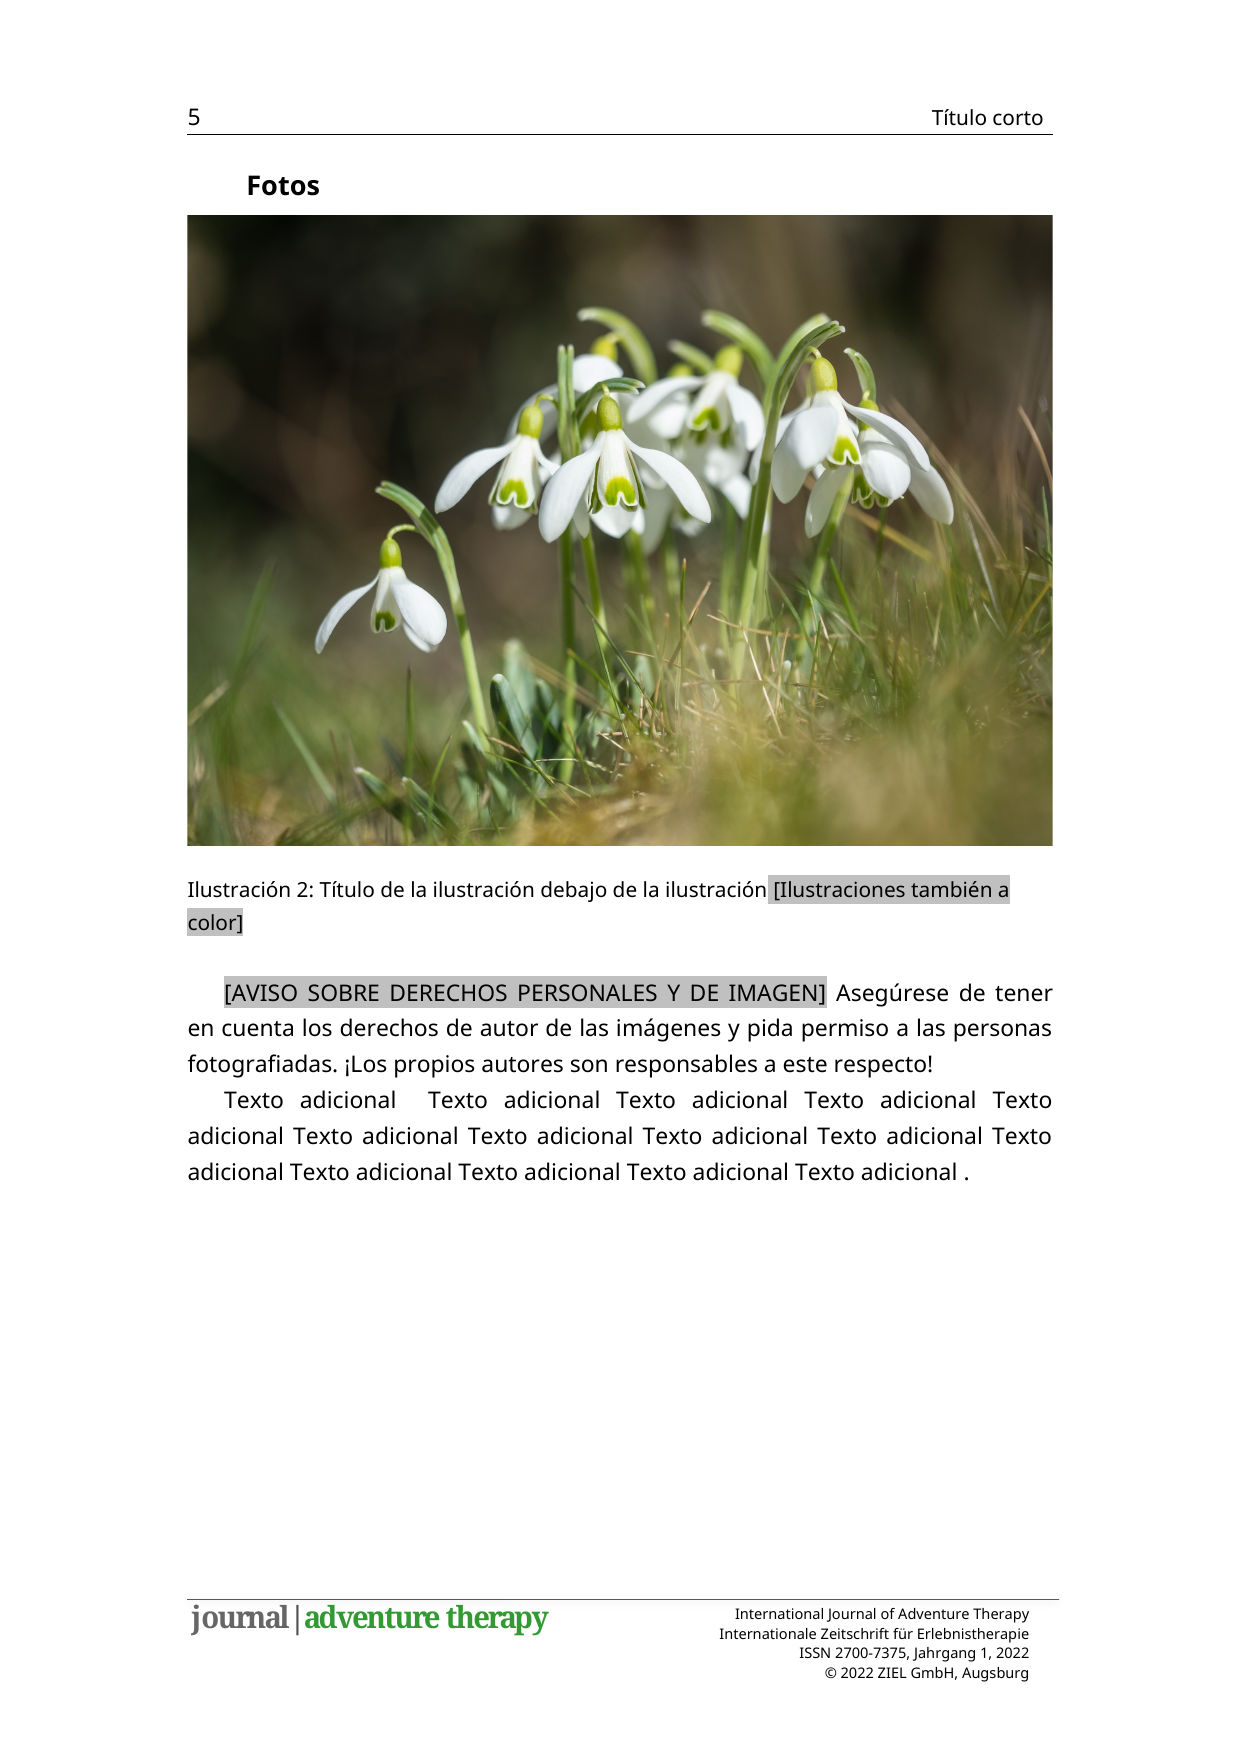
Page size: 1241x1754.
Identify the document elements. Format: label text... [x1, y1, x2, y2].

text [AVISO SOBRE DERECHOS PERSONALES Y DE IMAGEN] Asegúrese de tener en cuenta los derechos de autor de las imágenes y pida permiso a las personas fotografiadas. ¡Los propios autores son responsables a este respecto! [187, 976, 1053, 1079]
subtitle Fotos [246, 163, 1053, 203]
text Ilustración 2: Título de la ilustración debajo de la ilustración [Ilustraciones también a color] [187, 875, 1053, 936]
picture [187, 215, 1053, 846]
text Texto adicional Texto adicional Texto adicional Texto adicional Texto adicional Texto adicional Texto adicional Texto adicional Texto adicional Texto adicional Texto adicional Texto adicional Texto adicional Texto adicional . [187, 1084, 1053, 1187]
